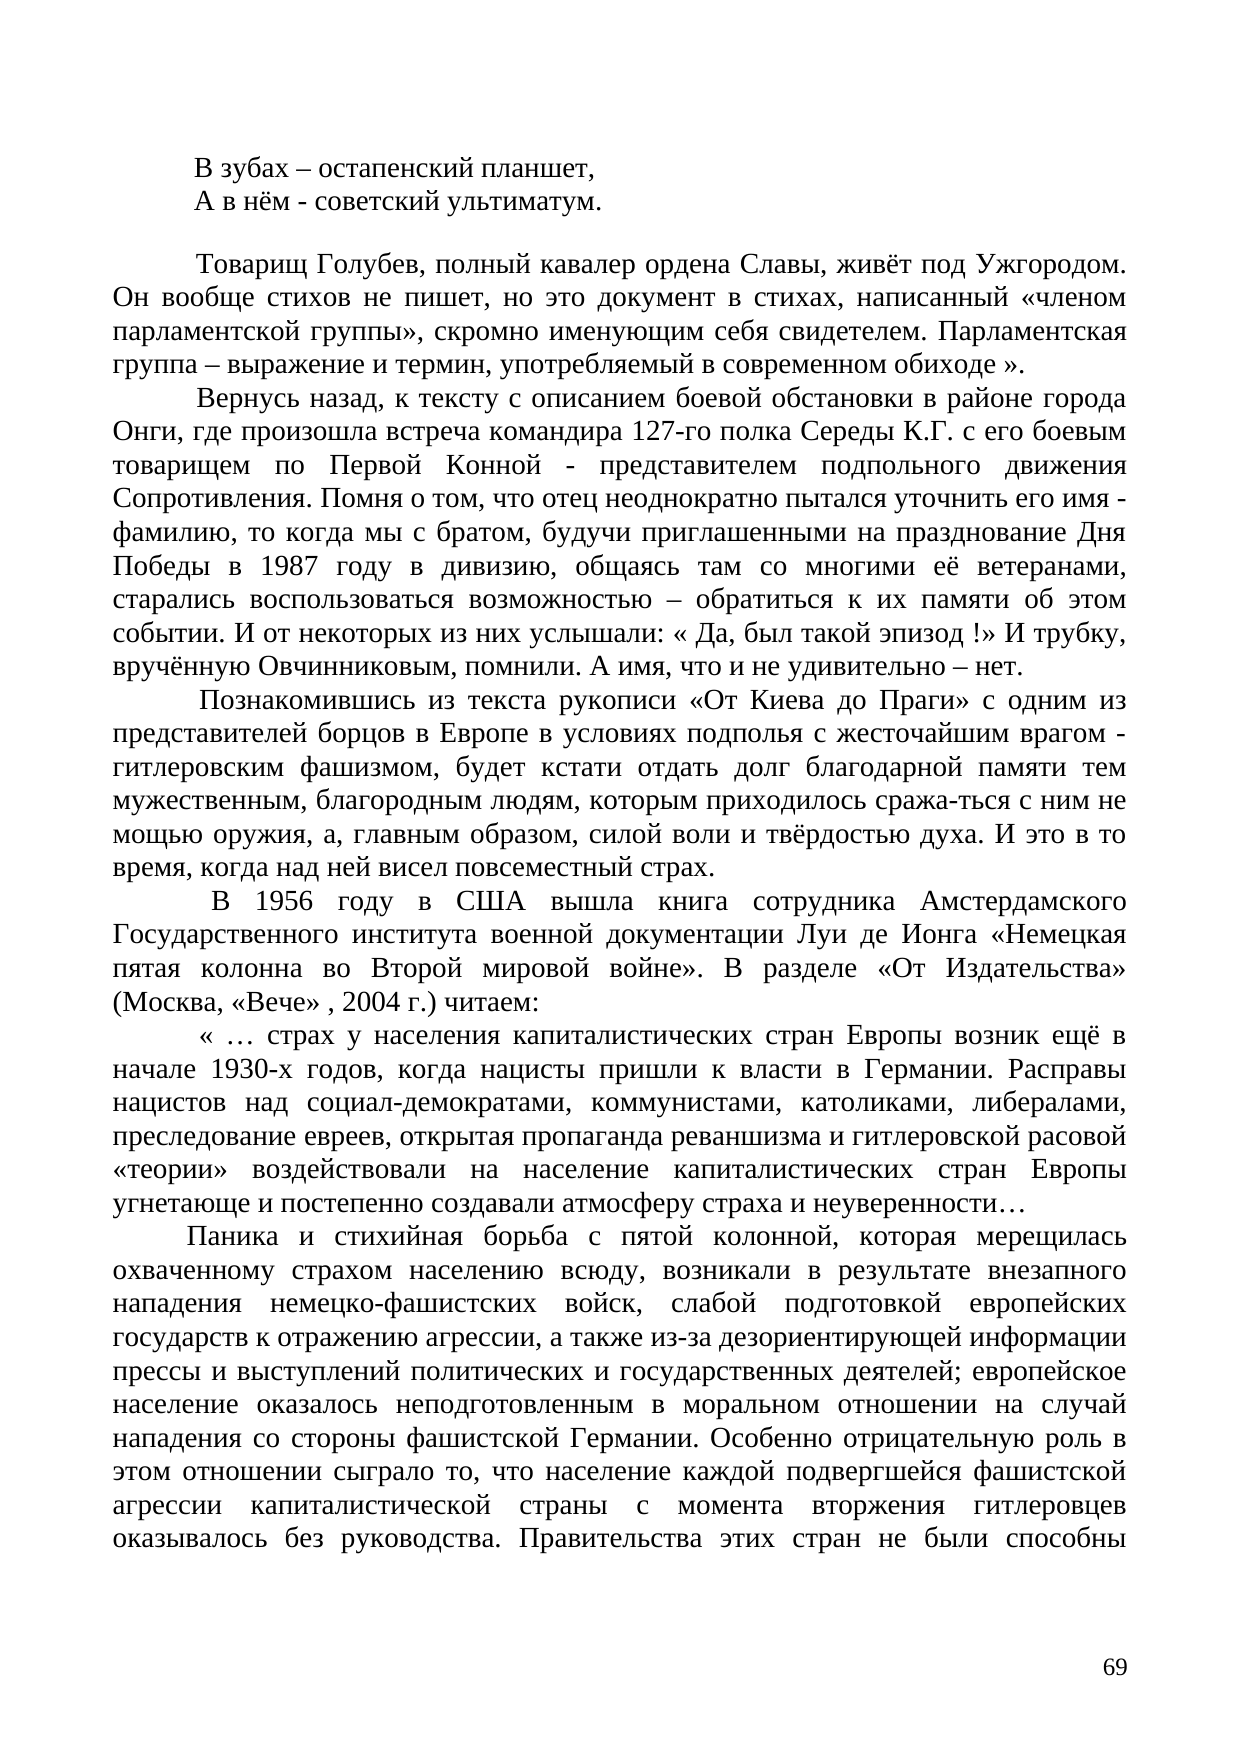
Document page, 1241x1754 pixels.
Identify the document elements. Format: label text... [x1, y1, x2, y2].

text Познакомившись из текста рукописи «От Киева до Праги» с одним из представителей борцов в Европе в условиях подполья с жесточайшим врагом - гитлеровским фашизмом, будет кстати отдать долг благодарной памяти тем мужественным, благородным людям, которым приходилось сража-ться с ним не мощью оружия, а, главным образом, силой воли и твёрдостью духа. И это в то время, когда над ней висел повсеместный страх. [112, 682, 1128, 883]
text А в нём - советский ультиматум. [112, 183, 1128, 217]
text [112, 1218, 1128, 1554]
text В зубах – остапенский планшет, [112, 150, 1128, 183]
text Товарищ Голубев, полный кавалер ордена Славы, живёт под Ужгородом. Он вообще стихов не пишет, но это документ в стихах, написанный «членом парламентской группы», скромно именующим себя свидетелем. Парламентская группа – выражение и термин, употребляемый в современном обиходе ». [112, 246, 1128, 380]
text Вернусь назад, к тексту с описанием боевой обстановки в районе города Онги, где произошла встреча командира 127-го полка Середы К.Г. с его боевым товарищем по Первой Конной - представителем подпольного движения Сопротивления. Помня о том, что отец неоднократно пытался уточнить его имя - фамилию, то когда мы с братом, будучи приглашенными на празднование Дня Победы в 1987 году в дивизию, общаясь там со многими её ветеранами, старались воспользоваться возможностью – обратиться к их памяти об этом событии. И от некоторых из них услышали: « Да, был такой эпизод !» И трубку, вручённую Овчинниковым, помнили. А имя, что и не удивительно – нет. [112, 380, 1128, 682]
text В 1956 году в США вышла книга сотрудника Амстердамского Государственного института военной документации Луи де Ионга «Немецкая пятая колонна во Второй мировой войне». В разделе «От Издательства» (Москва, «Вече» , 2004 г.) читаем: [112, 883, 1128, 1017]
text « … страх у населения капиталистических стран Европы возник ещё в начале 1930-х годов, когда нацисты пришли к власти в Германии. Расправы нацистов над социал-демократами, коммунистами, католиками, либералами, преследование евреев, открытая пропаганда реваншизма и гитлеровской расовой «теории» воздействовали на население капиталистических стран Европы угнетающе и постепенно создавали атмосферу страха и неуверенности… [112, 1017, 1128, 1218]
